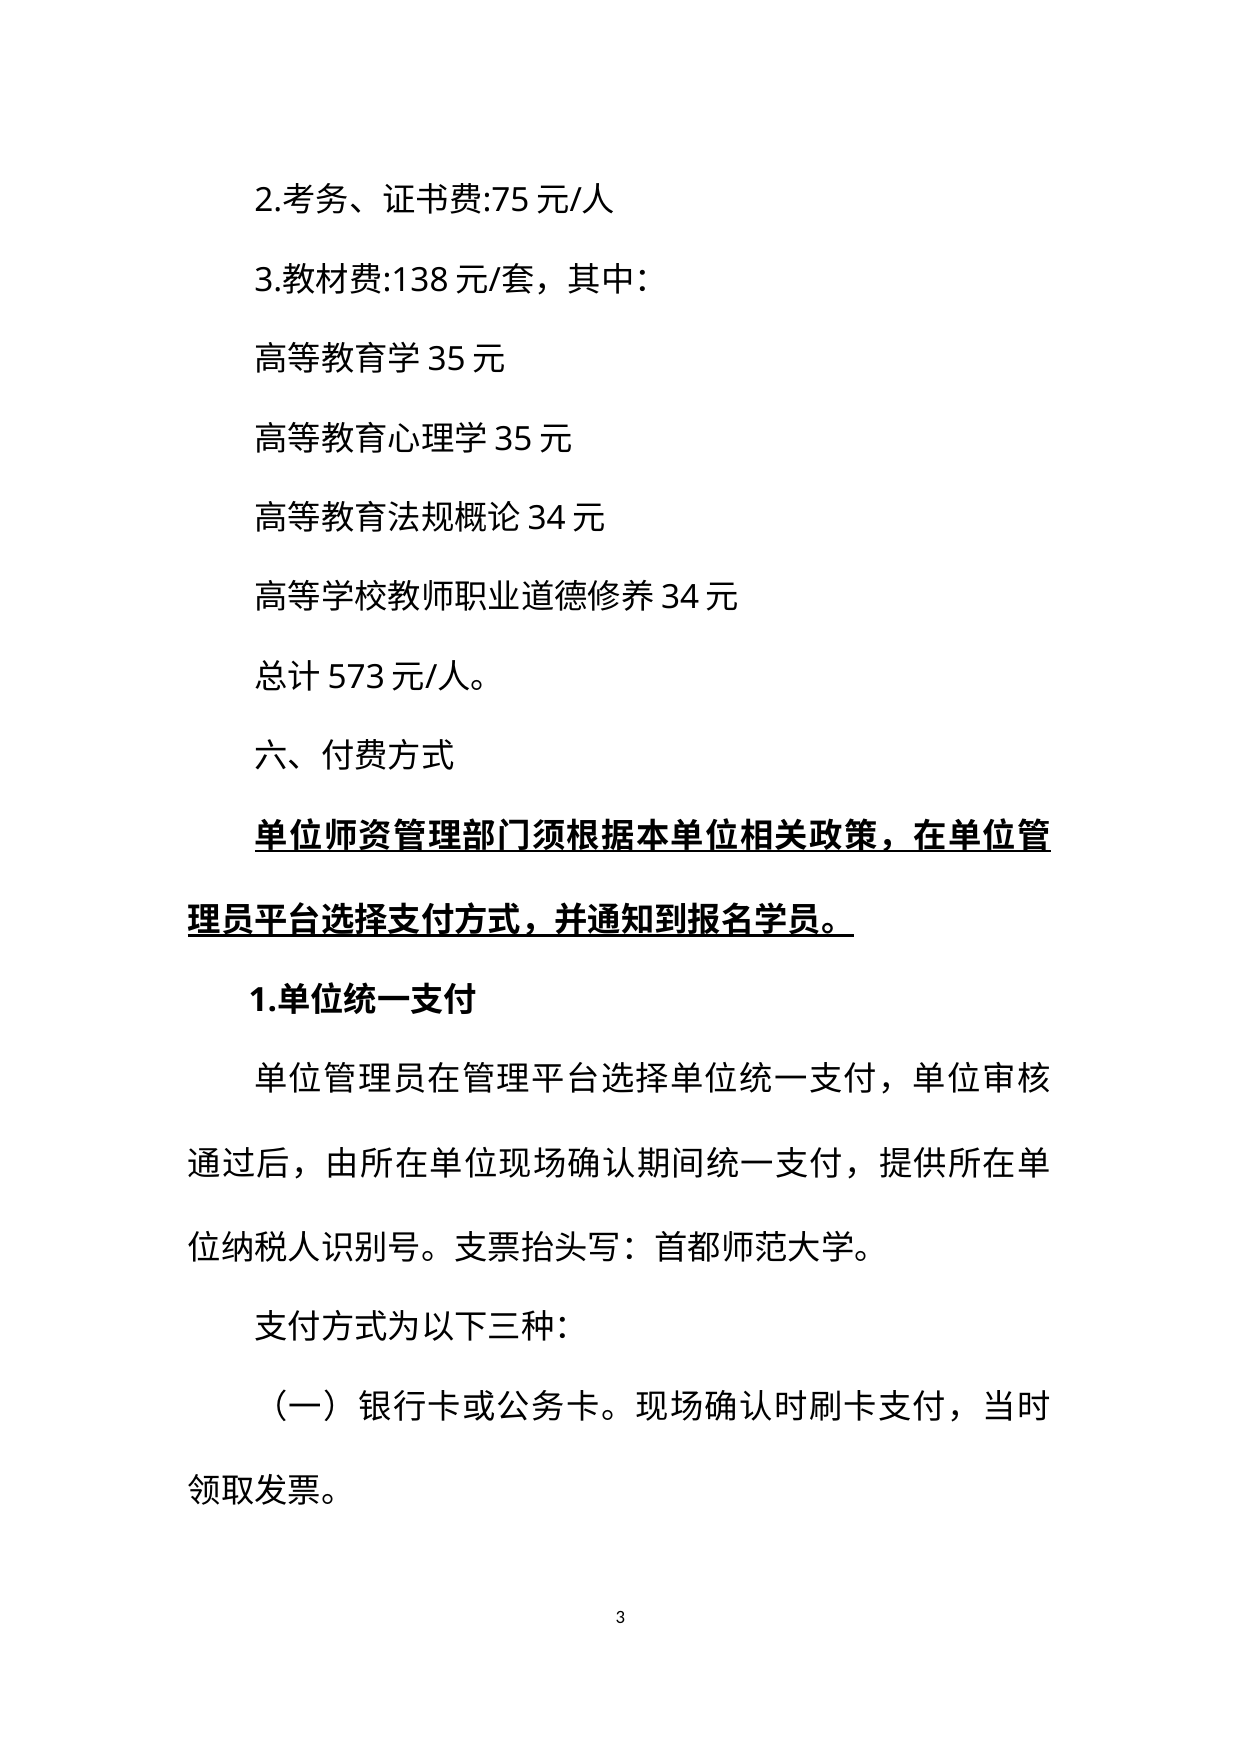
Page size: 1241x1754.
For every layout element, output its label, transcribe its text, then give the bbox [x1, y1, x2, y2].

text 高等教育法规概论34元 [187, 482, 1053, 547]
text 支付方式为以下三种： [187, 1292, 1053, 1357]
text 单位师资管理部门须根据本单位相关政策，在单位管理员平台选择支付方式，并通知到报名学员。 [187, 800, 1053, 950]
text 单位管理员在管理平台选择单位统一支付，单位审核通过后，由所在单位现场确认期间统一支付，提供所在单位纳税人识别号。支票抬头写：首都师范大学。 [187, 1044, 1053, 1278]
text 高等教育学35元 [187, 323, 1053, 388]
text 高等学校教师职业道德修养34元 [187, 562, 1053, 627]
text 1.单位统一支付 [231, 964, 1053, 1029]
text 2.考务、证书费:75元/人 [187, 164, 1053, 229]
text 总计573元/人。 [187, 641, 1053, 706]
text 高等教育心理学35元 [187, 403, 1053, 468]
text 六、付费方式 [187, 721, 1053, 786]
text （一）银行卡或公务卡。现场确认时刷卡支付，当时领取发票。 [187, 1371, 1053, 1521]
text 3.教材费:138元/套，其中： [187, 244, 1053, 309]
